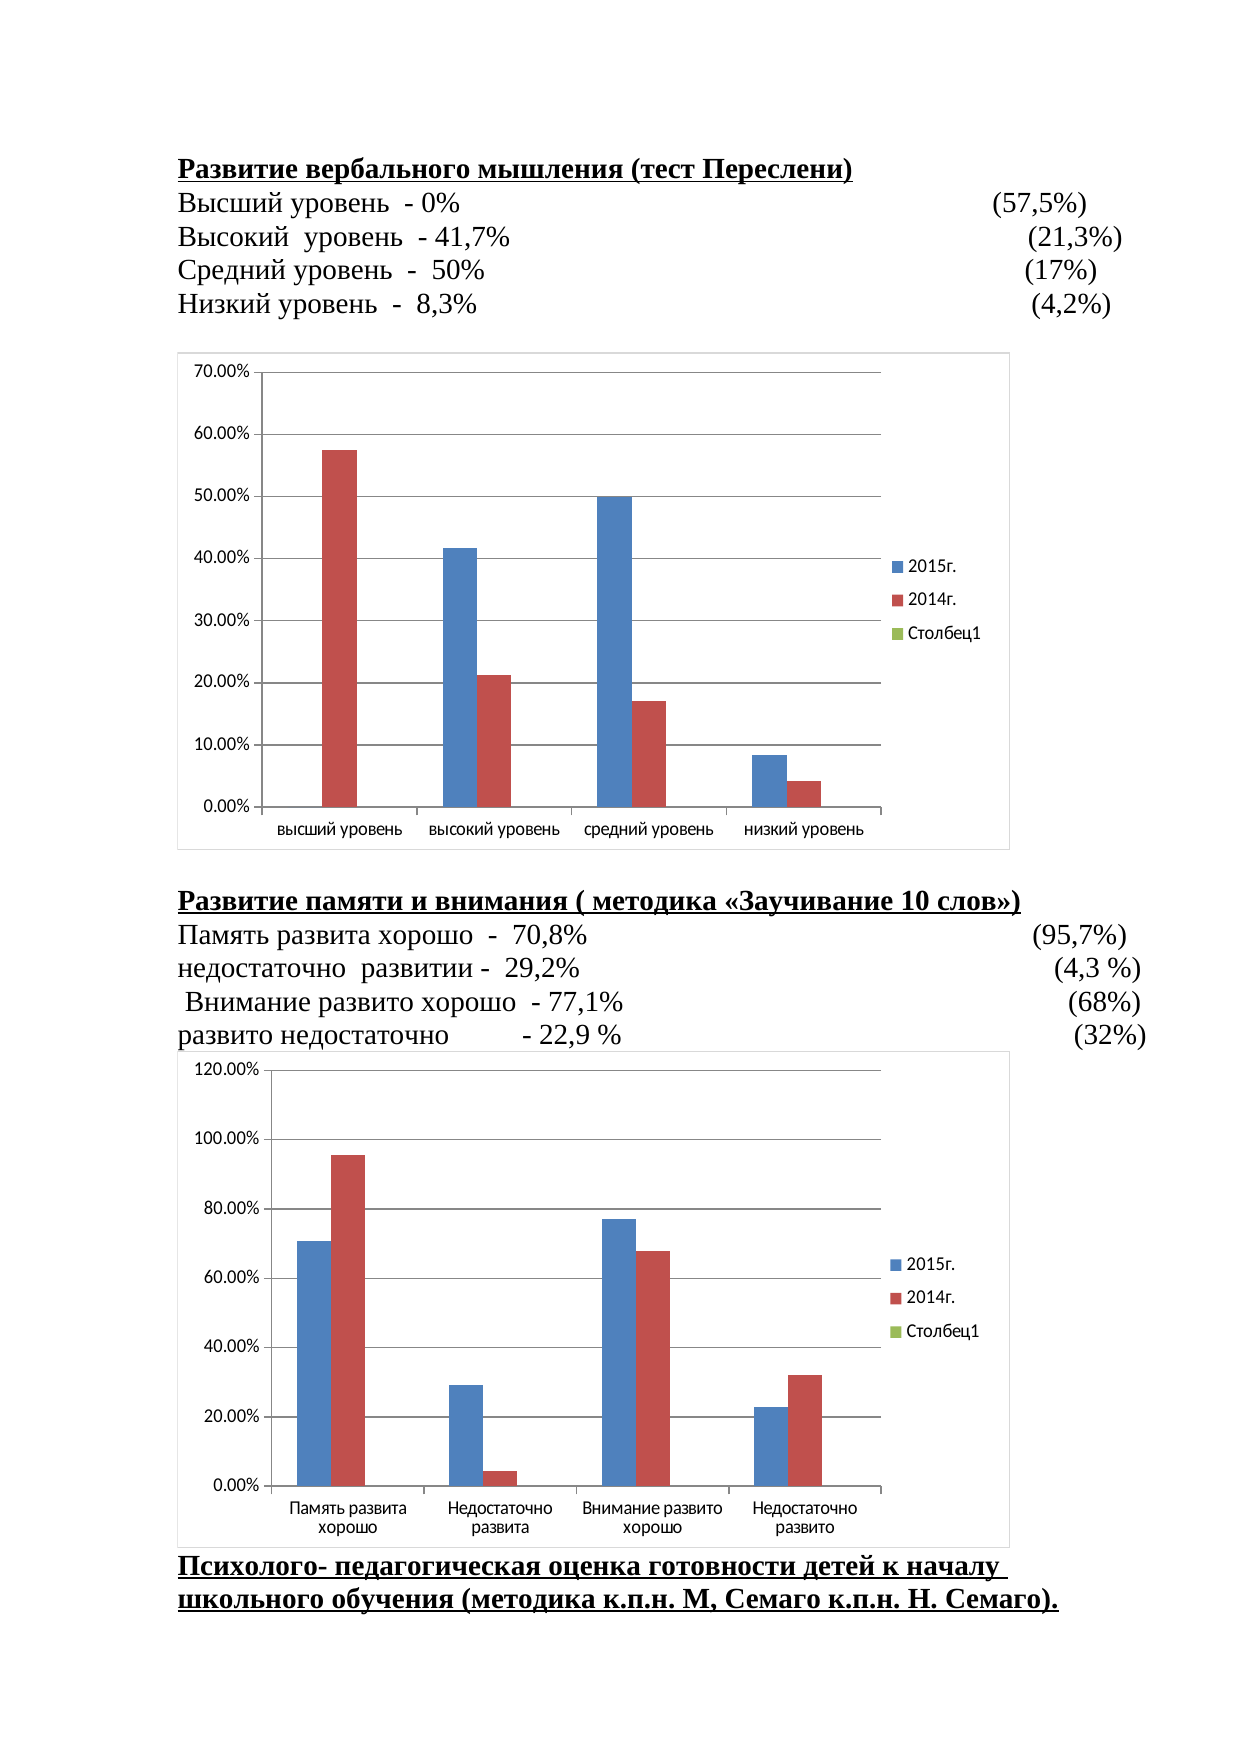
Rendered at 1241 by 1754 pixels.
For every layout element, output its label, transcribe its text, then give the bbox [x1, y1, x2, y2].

text Развитие памяти и внимания ( методика «Заучивание 10 слов») [177, 883, 1152, 917]
text Память развита хорошо - 70,8% (95,7%) недостаточно развитии - 29,2% (4,3 %) [177, 917, 1152, 984]
text Психолого- педагогическая оценка готовности детей к началу школьного обучения (методика к.п.н. М, Семаго к.п.н. Н. Семаго). [177, 1548, 1152, 1615]
text Высший уровень - 0% (57,5%) Высокий уровень - 41,7% (21,3%) Средний уровень - 50% (17%) Низкий уровень - 8,3% (4,2%) [177, 185, 1152, 319]
text Развитие вербального мышления (тест Переслени) [177, 152, 1152, 185]
text Внимание развито хорошо - 77,1% (68%) развито недостаточно - 22,9 % (32%) [177, 984, 1152, 1051]
